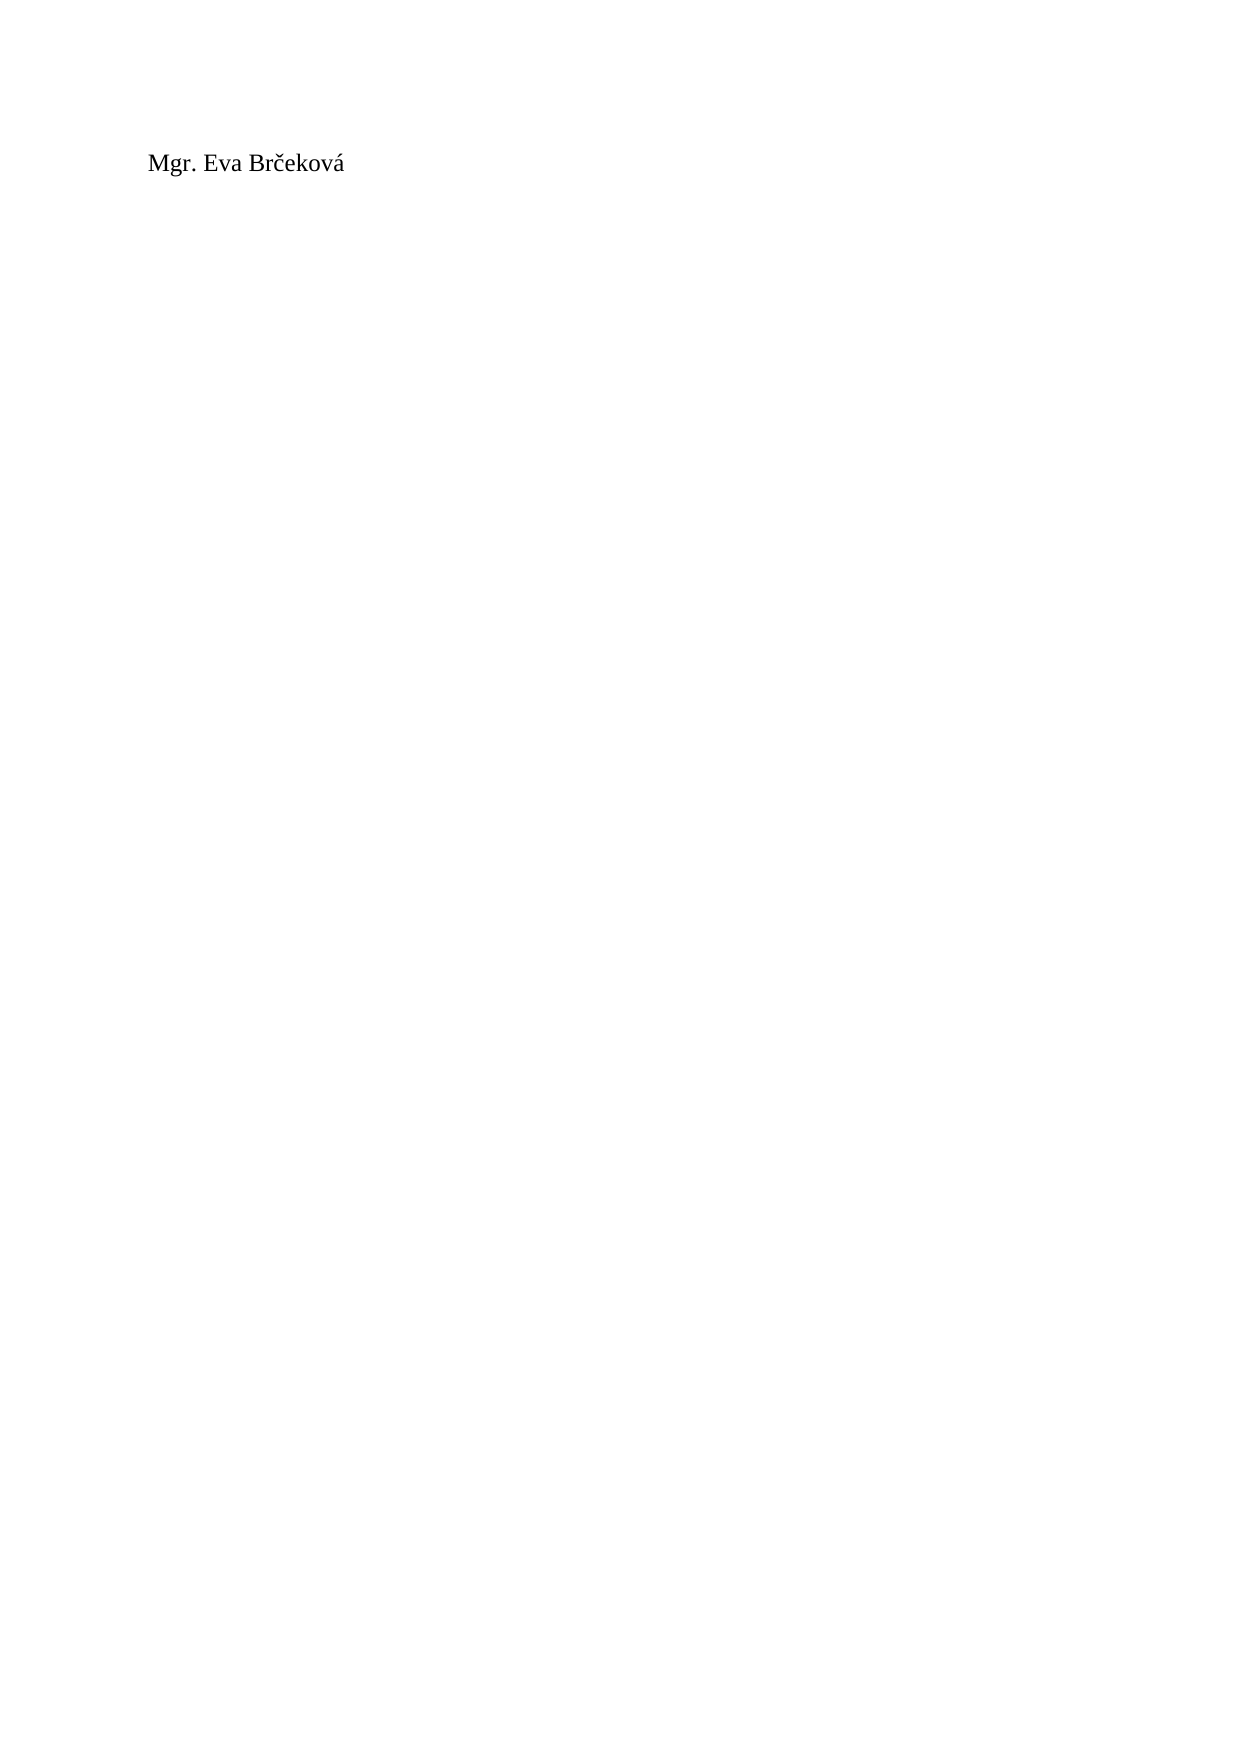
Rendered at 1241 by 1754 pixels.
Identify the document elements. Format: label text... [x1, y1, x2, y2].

text Mgr. Eva Brčeková [148, 148, 1093, 176]
